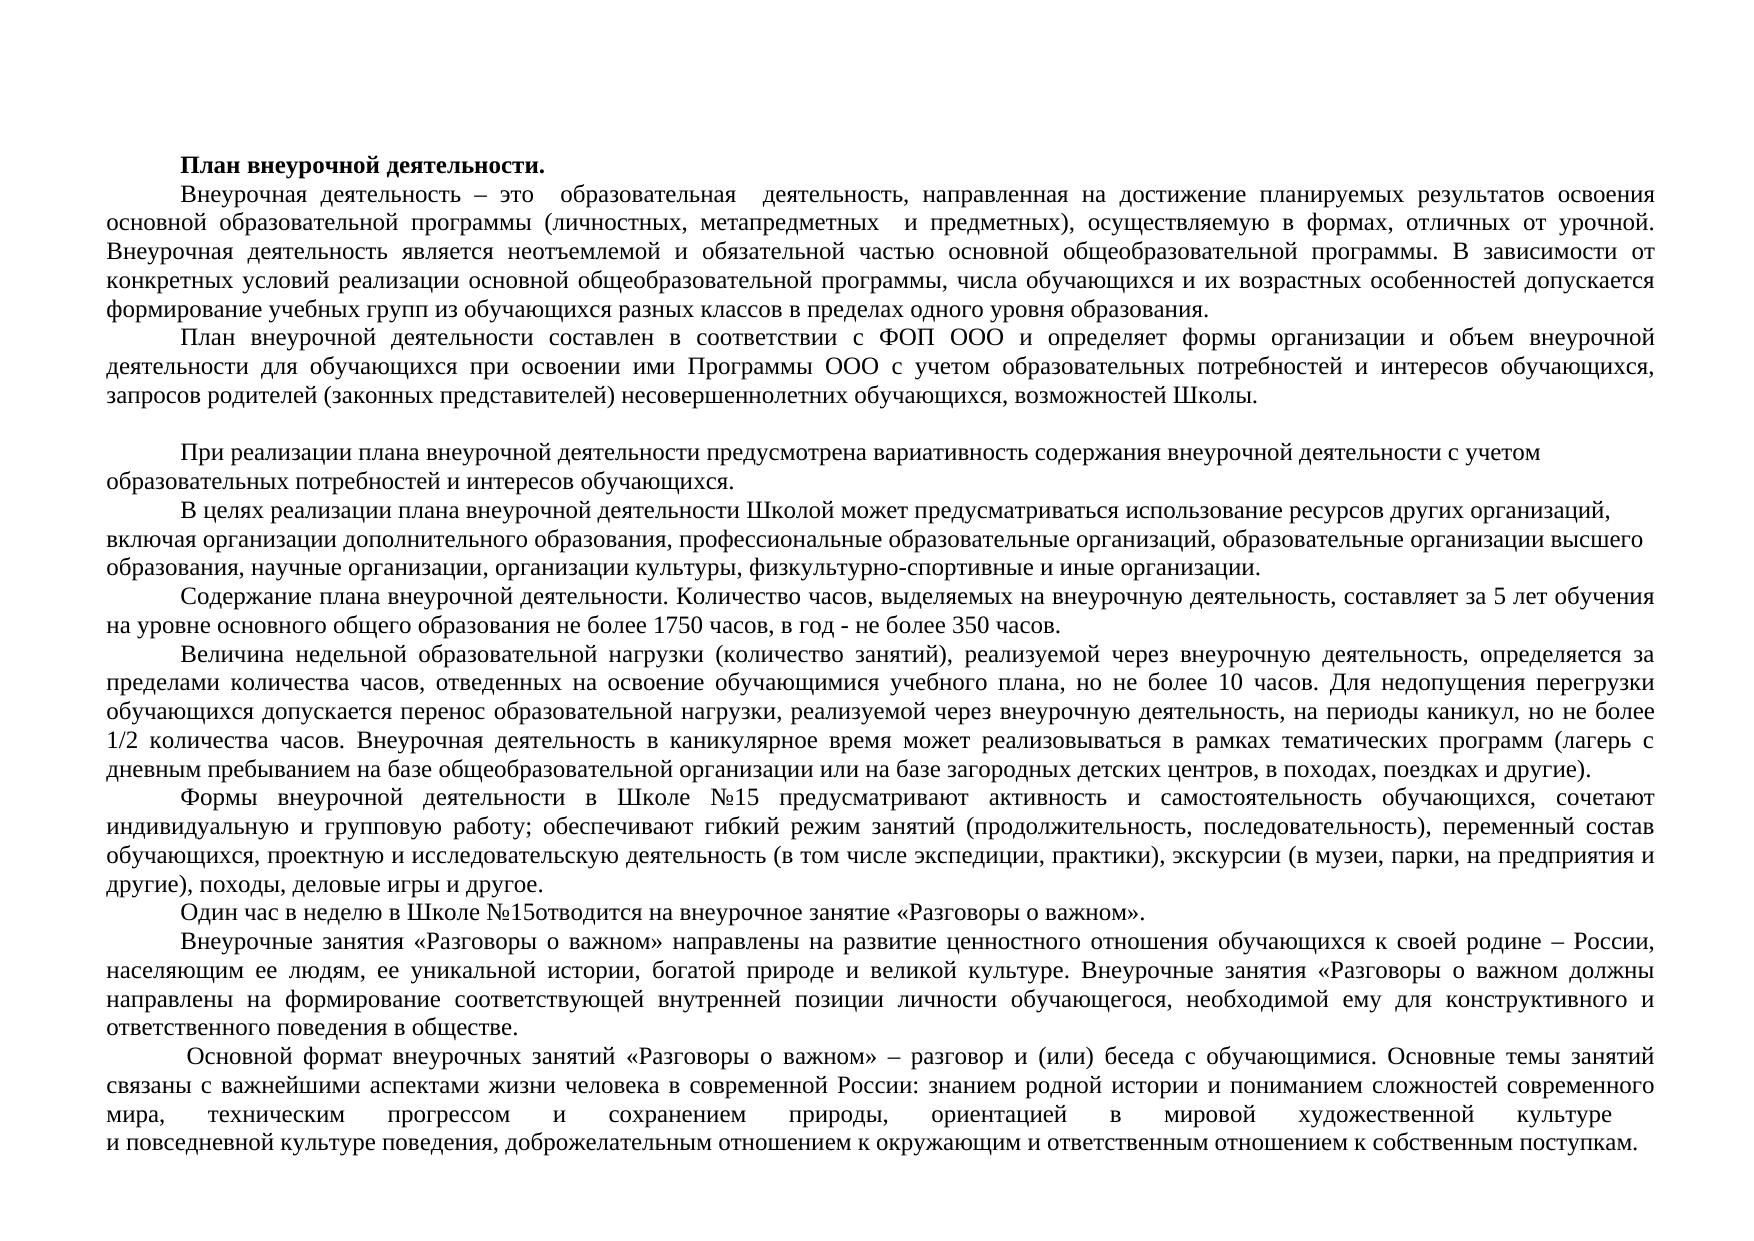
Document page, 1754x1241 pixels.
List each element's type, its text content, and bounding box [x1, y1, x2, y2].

text Основной формат внеурочных занятий «Разговоры о важном» – разговор и (или) беседа с обучающимися. Основные темы занятий связаны с важнейшими аспектами жизни человека в современной России: знанием родной истории и пониманием сложностей современного мира, техническим прогрессом и сохранением природы, ориентацией в мировой художественной культуре и повседневной культуре поведения, доброжелательным отношением к окружающим и ответственным отношением к собственным поступкам. [106, 1041, 1656, 1156]
text Один час в неделю в Школе №15отводится на внеурочное занятие «Разговоры о важном». [106, 897, 1656, 926]
text Внеурочная деятельность – это образовательная деятельность, направленная на достижение планируемых результатов освоения основной образовательной программы (личностных, метапредметных и предметных), осуществляемую в формах, отличных от урочной. Внеурочная деятельность является неотъемлемой и обязательной частью основной общеобразовательной программы. В зависимости от конкретных условий реализации основной общеобразовательной программы, числа обучающихся и их возрастных особенностей допускается формирование учебных групп из обучающихся разных классов в пределах одного уровня образования. [106, 179, 1656, 322]
text При реализации плана внеурочной деятельности предусмотрена вариативность содержания внеурочной деятельности с учетом образовательных потребностей и интересов обучающихся. [106, 437, 1656, 495]
text Формы внеурочной деятельности в Школе №15 предусматривают активность и самостоятельность обучающихся, сочетают индивидуальную и групповую работу; обеспечивают гибкий режим занятий (продолжительность, последовательность), переменный состав обучающихся, проектную и исследовательскую деятельность (в том числе экспедиции, практики), экскурсии (в музеи, парки, на предприятия и другие), походы, деловые игры и другое. [106, 782, 1656, 897]
text План внеурочной деятельности составлен в соответствии с ФОП ООО и определяет формы организации и объем внеурочной деятельности для обучающихся при освоении ими Программы ООО с учетом образовательных потребностей и интересов обучающихся, запросов родителей (законных представителей) несовершеннолетних обучающихся, возможностей Школы. [106, 322, 1656, 409]
text Величина недельной образовательной нагрузки (количество занятий), реализуемой через внеурочную деятельность, определяется за пределами количества часов, отведенных на освоение обучающимися учебного плана, но не более 10 часов. Для недопущения перегрузки обучающихся допускается перенос образовательной нагрузки, реализуемой через внеурочную деятельность, на периоды каникул, но не более 1/2 количества часов. Внеурочная деятельность в каникулярное время может реализовываться в рамках тематических программ (лагерь с дневным пребыванием на базе общеобразовательной организации или на базе загородных детских центров, в походах, поездках и другие). [106, 639, 1656, 782]
text Внеурочные занятия «Разговоры о важном» направлены на развитие ценностного отношения обучающихся к своей родине – России, населяющим ее людям, ее уникальной истории, богатой природе и великой культуре. Внеурочные занятия «Разговоры о важном должны направлены на формирование соответствующей внутренней позиции личности обучающегося, необходимой ему для конструктивного и ответственного поведения в обществе. [106, 926, 1656, 1041]
text В целях реализации плана внеурочной деятельности Школой может предусматриваться использование ресурсов других организаций, включая организации дополнительного образования, профессиональные образовательные организаций, образовательные организации высшего образования, научные организации, организации культуры, физкультурно-спортивные и иные организации. [106, 495, 1656, 581]
text План внеурочной деятельности. [106, 150, 1656, 179]
text Содержание плана внеурочной деятельности. Количество часов, выделяемых на внеурочную деятельность, составляет за 5 лет обучения на уровне основного общего образования не более 1750 часов, в год - не более 350 часов. [106, 581, 1656, 639]
